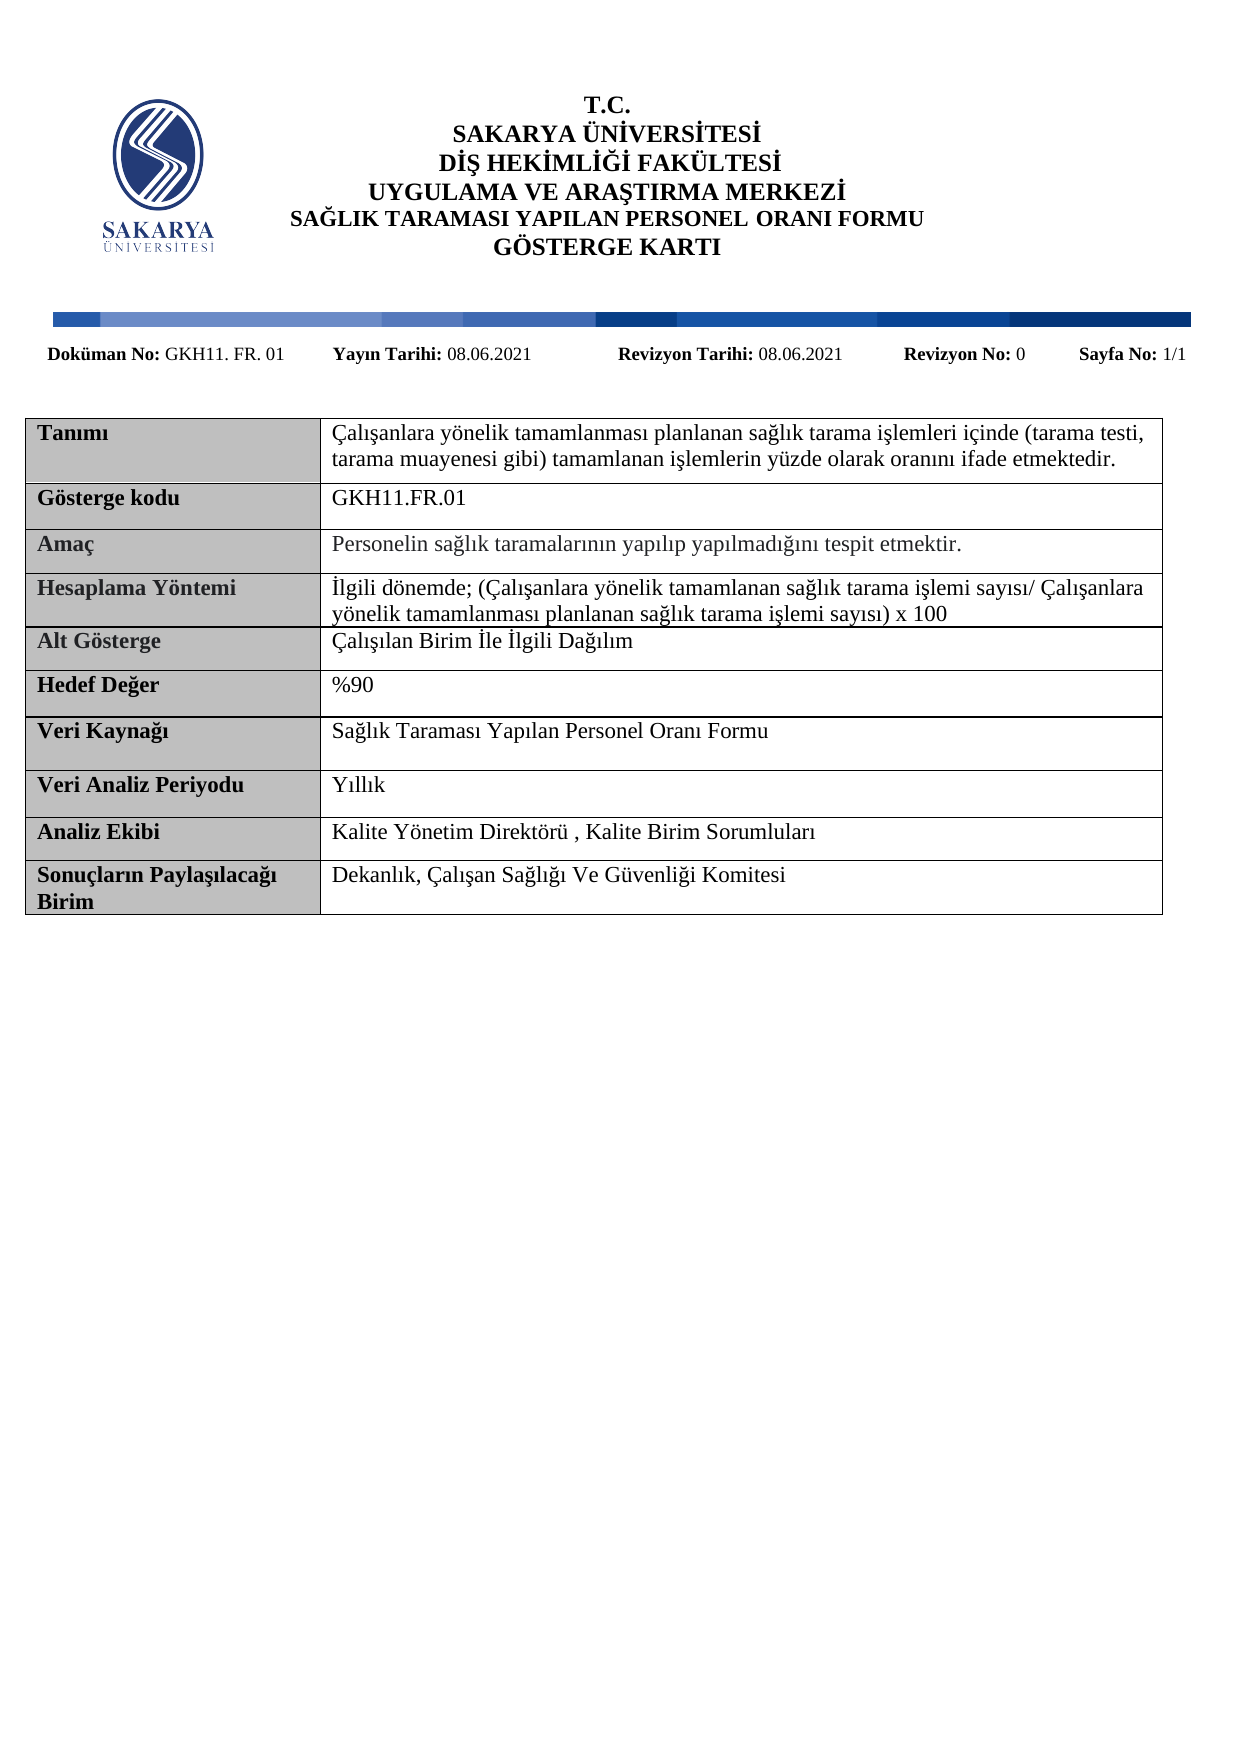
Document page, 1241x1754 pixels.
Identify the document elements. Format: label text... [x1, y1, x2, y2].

table_cell Analiz Ekibi [26, 818, 320, 860]
table_header Tanımı [26, 419, 320, 482]
table_cell Sağlık Taraması Yapılan Personel Oranı Formu [321, 718, 1162, 770]
table_cell Yıllık [321, 771, 1162, 817]
table_cell Dekanlık, Çalışan Sağlığı Ve Güvenliği Komitesi [321, 861, 1162, 914]
table_cell GKH11.FR.01 [321, 484, 1162, 529]
table_header Çalışanlara yönelik tamamlanması planlanan sağlık tarama işlemleri içinde (tarama testi, tarama muayenesi gibi) tamamlanan işlemlerin yüzde olarak oranını ifade etmektedir. [321, 419, 1162, 482]
table_cell Veri Analiz Periyodu [26, 771, 320, 817]
table_cell Personelin sağlık taramalarının yapılıp yapılmadığını tespit etmektir. [321, 530, 1162, 573]
table_cell Çalışılan Birim İle İlgili Dağılım [321, 628, 1162, 670]
table_cell Veri Kaynağı [26, 718, 320, 770]
picture [103, 99, 214, 252]
table_cell Gösterge kodu [26, 484, 320, 529]
table_cell Amaç [26, 530, 320, 573]
table_cell Hesaplama Yöntemi [26, 574, 320, 626]
table_cell Kalite Yönetim Direktörü , Kalite Birim Sorumluları [321, 818, 1162, 860]
table_cell Sonuçların Paylaşılacağı Birim [26, 861, 320, 914]
table_cell İlgili dönemde; (Çalışanlara yönelik tamamlanan sağlık tarama işlemi sayısı/ Çalışanlara yönelik tamamlanması planlanan sağlık tarama işlemi sayısı) x 100 [321, 574, 1162, 626]
table_cell Alt Gösterge [26, 628, 320, 670]
table_cell Hedef Değer [26, 671, 320, 716]
table_cell %90 [321, 671, 1162, 716]
picture [53, 312, 1191, 327]
